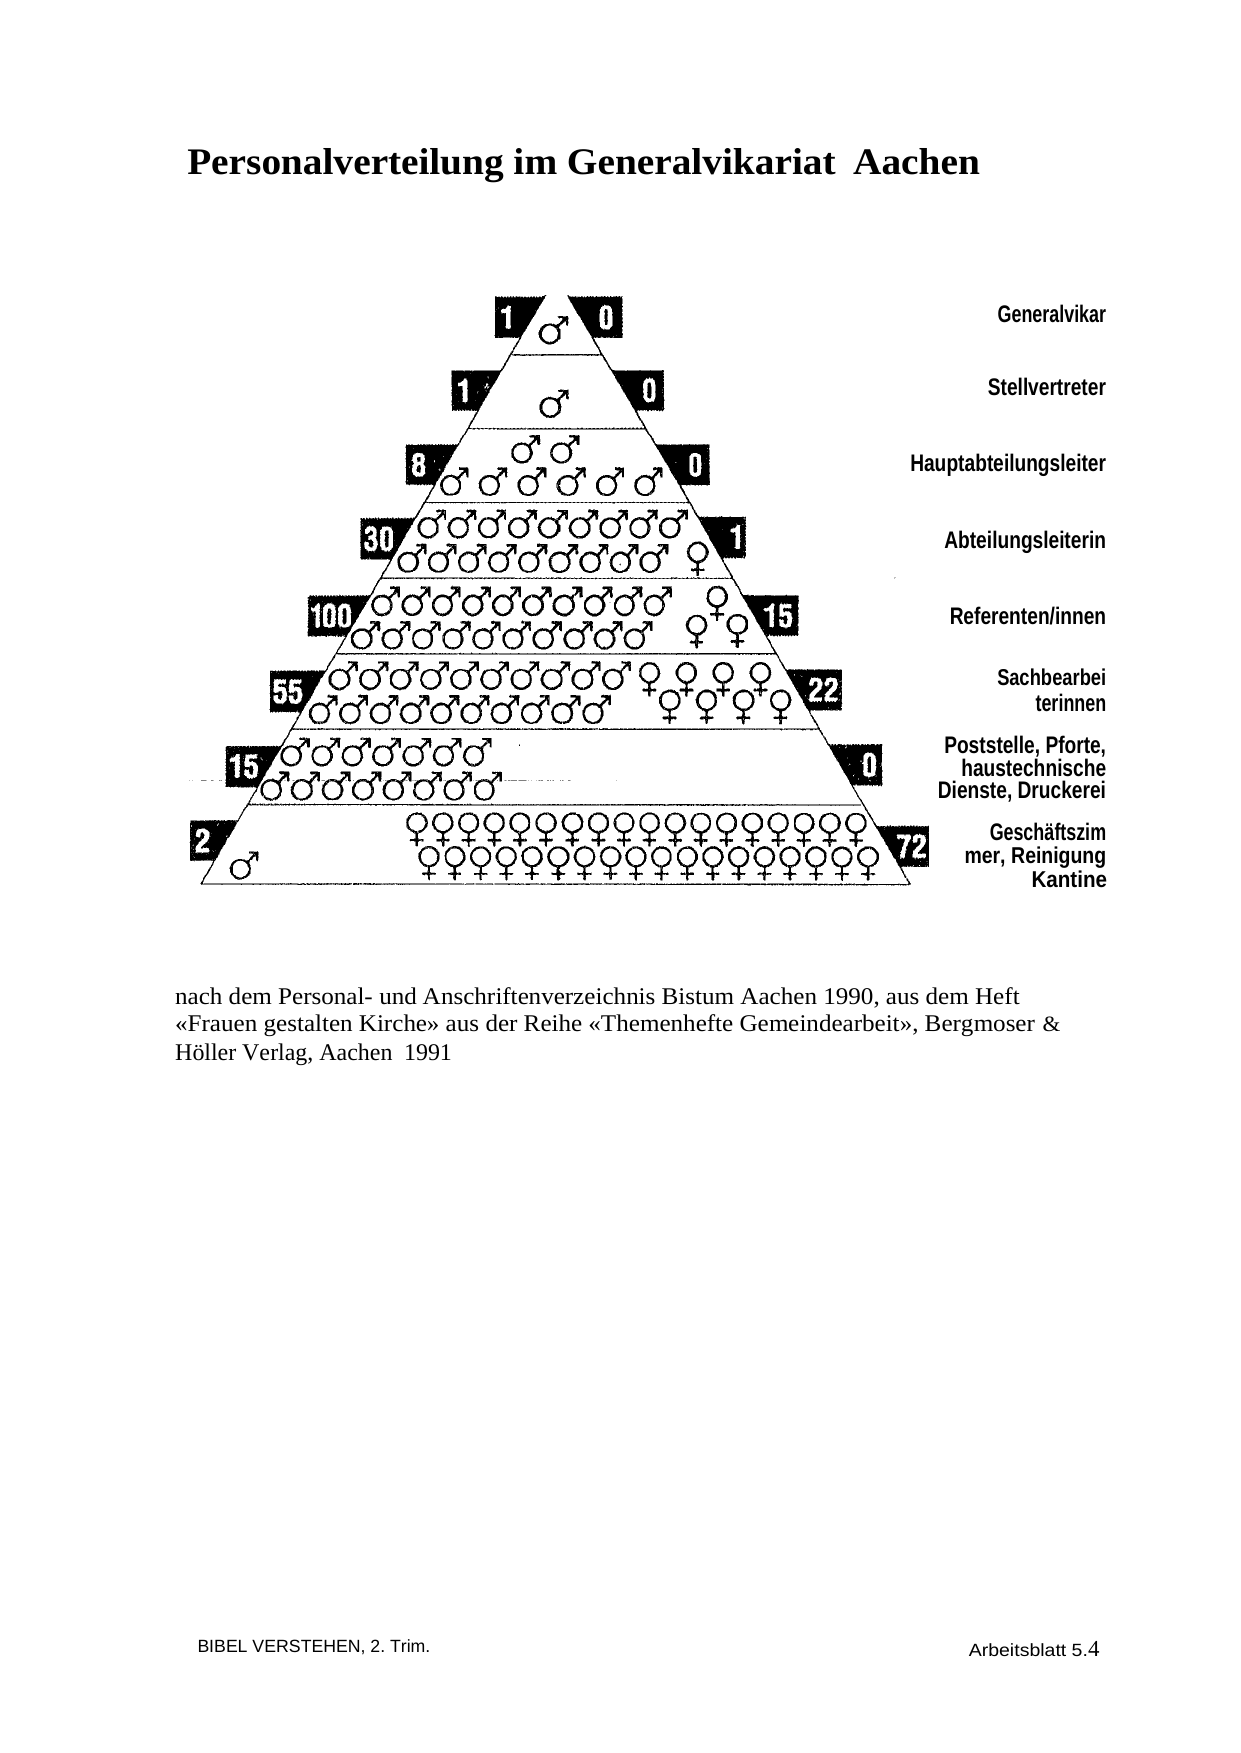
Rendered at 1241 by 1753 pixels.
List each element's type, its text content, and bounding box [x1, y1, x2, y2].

text mer, Reinigung [175, 845, 1106, 868]
text Stellvertreter [886, 373, 1106, 400]
text Poststelle, Pforte, haustechnische Dienste, Druckerei [914, 735, 1106, 804]
subtitle Personalverteilung im Generalvikariat Aachen [187, 139, 1138, 182]
picture [188, 716, 930, 820]
subtitle Generalvikar [175, 300, 1106, 327]
text Kantine [1031, 868, 1121, 892]
picture [188, 630, 930, 666]
text Sachbearbei­ [175, 666, 1106, 691]
subtitle terinnen [175, 691, 1106, 716]
subtitle Referenten/innen [175, 603, 1106, 630]
text Höller Verlag, Aachen 1991 [175, 1038, 1138, 1065]
picture [188, 327, 930, 603]
picture [188, 868, 930, 889]
text «Frauen gestalten Kirche» aus der Reihe «Themenhefte Gemeindearbeit», Bergmoser & [175, 1010, 1076, 1037]
text Hauptabteilungsleiter [854, 449, 1106, 477]
picture [188, 294, 930, 300]
subtitle Geschäftszim­ [175, 820, 1106, 845]
text Abteilungsleiterin [854, 526, 1106, 554]
text nach dem Personal- und Anschriftenverzeichnis Bistum Aachen 1990, aus dem Heft [175, 982, 1138, 1010]
